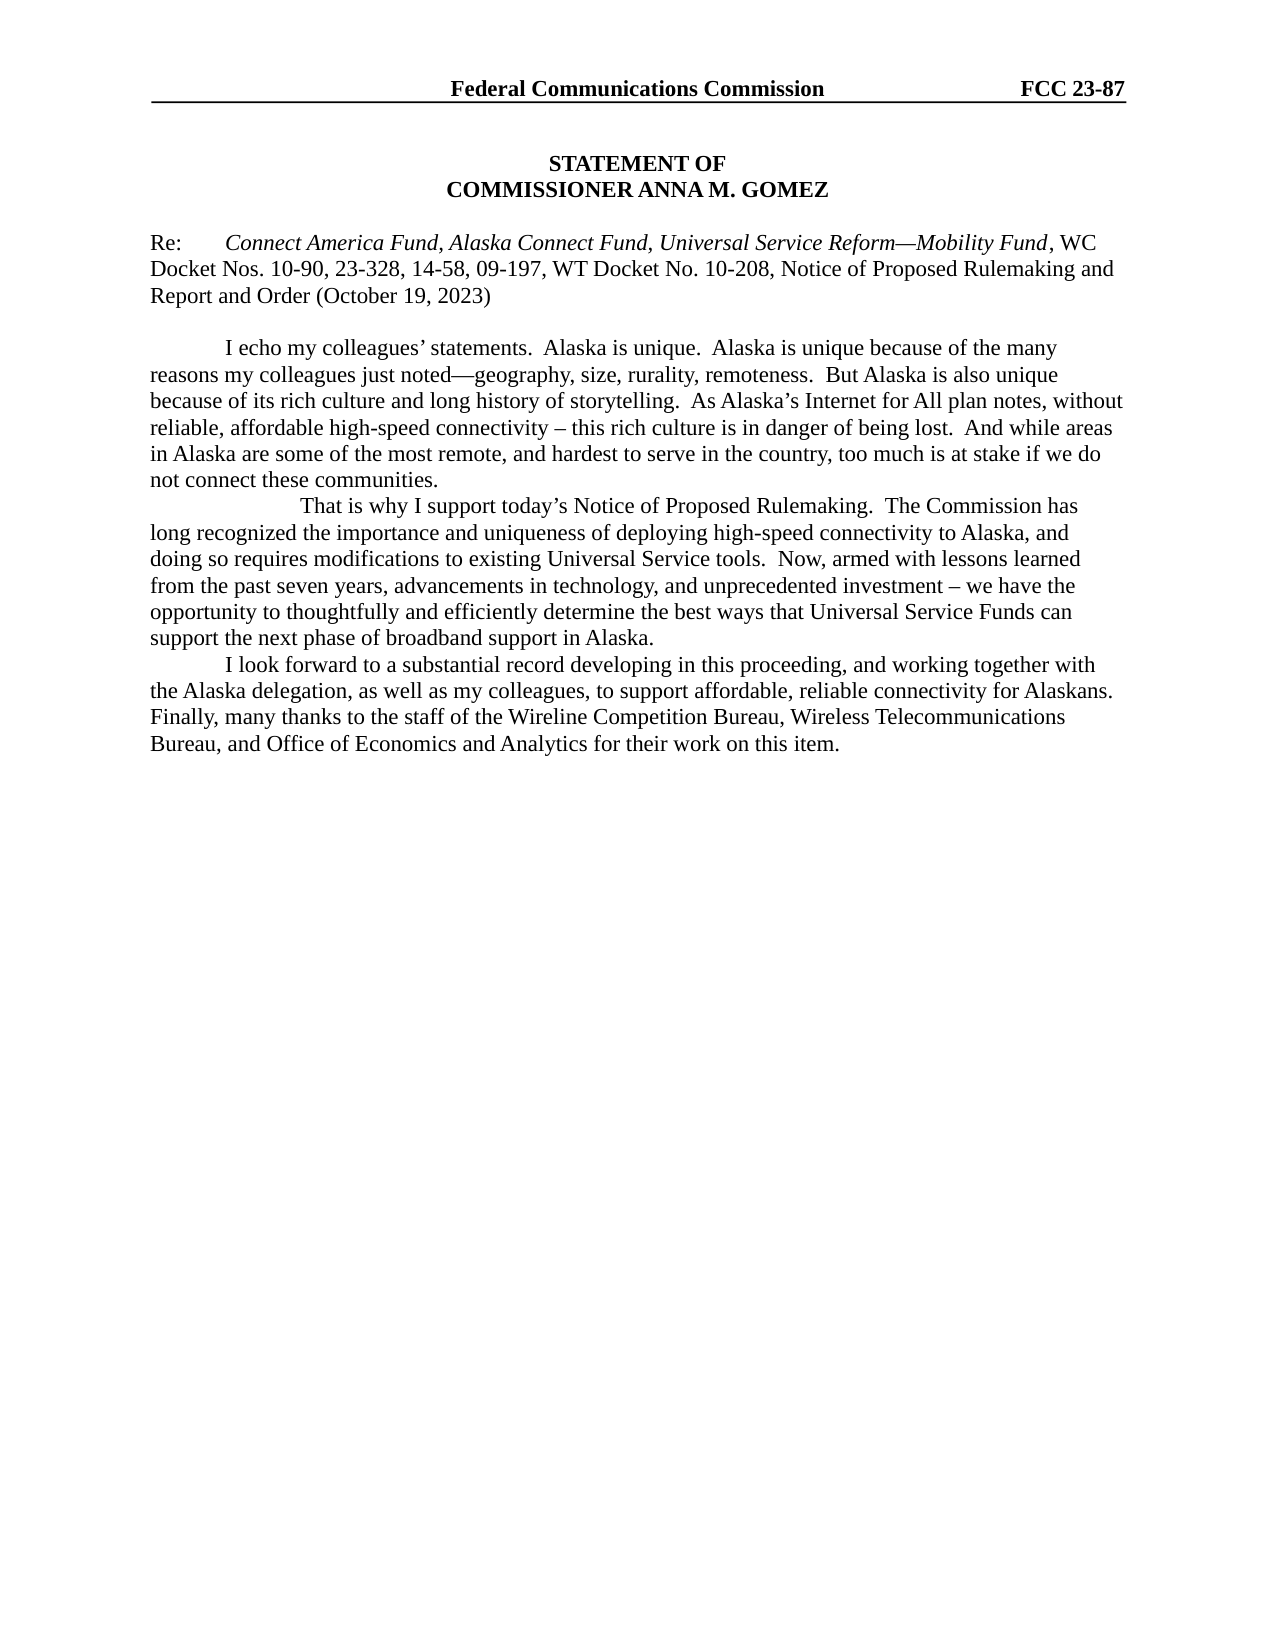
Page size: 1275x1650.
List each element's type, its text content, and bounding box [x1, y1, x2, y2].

text I look forward to a substantial record developing in this proceeding, and working together with the Alaska delegation, as well as my colleagues, to support affordable, reliable connectivity for Alaskans. Finally, many thanks to the staff of the Wireline Competition Bureau, Wireless Telecommunications Bureau, and Office of Economics and Analytics for their work on this item. [150, 651, 1125, 756]
text Statement of [150, 150, 1125, 176]
text COMMISSIONER ANNA M. GOMEZ [150, 176, 1125, 203]
text That is why I support today’s Notice of Proposed Rulemaking. The Commission has long recognized the importance and uniqueness of deploying high-speed connectivity to Alaska, and doing so requires modifications to existing Universal Service tools. Now, armed with lessons learned from the past seven years, advancements in technology, and unprecedented investment – we have the opportunity to thoughtfully and efficiently determine the best ways that Universal Service Funds can support the next phase of broadband support in Alaska. [150, 493, 1125, 651]
text Re: Connect America Fund, Alaska Connect Fund, Universal Service Reform—Mobility Fund, WC Docket Nos. 10-90, 23-328, 14-58, 09-197, WT Docket No. 10-208, Notice of Proposed Rulemaking and Report and Order (October 19, 2023) [150, 229, 1125, 308]
text I echo my colleagues’ statements. Alaska is unique. Alaska is unique because of the many reasons my colleagues just noted—geography, size, rurality, remoteness. But Alaska is also unique because of its rich culture and long history of storytelling. As Alaska’s Internet for All plan notes, without reliable, affordable high-speed connectivity – this rich culture is in danger of being lost. And while areas in Alaska are some of the most remote, and hardest to serve in the country, too much is at stake if we do not connect these communities. [150, 334, 1125, 493]
